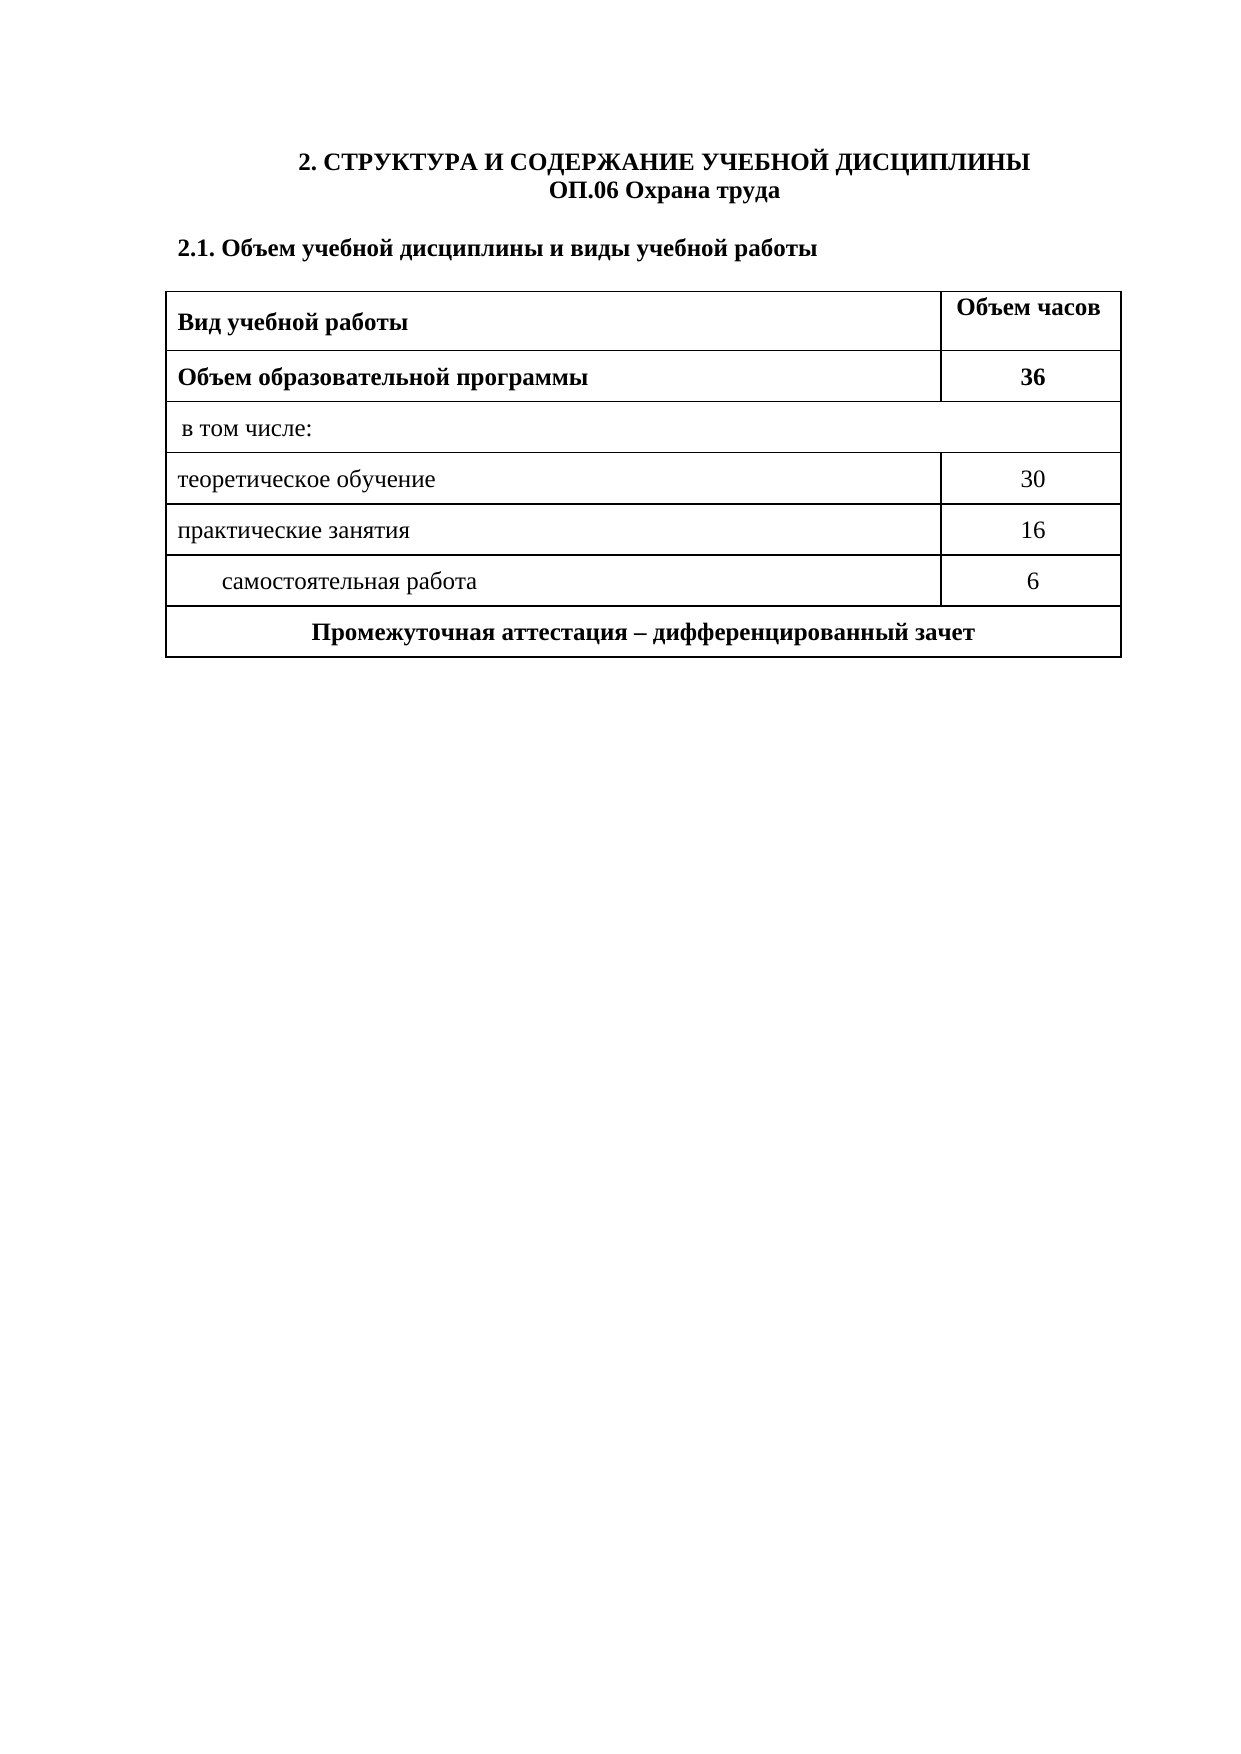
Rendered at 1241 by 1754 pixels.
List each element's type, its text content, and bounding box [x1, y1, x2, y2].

text 2.1. Объем учебной дисциплины и виды учебной работы [177, 233, 1152, 262]
table_cell теоретическое обучение [167, 453, 940, 503]
table_cell Промежуточная аттестация – дифференцированный зачет [167, 607, 1120, 656]
table_cell Объем образовательной программы [167, 351, 940, 401]
table_cell 36 [942, 351, 1120, 401]
table_cell 6 [942, 556, 1120, 605]
text ОП.06 Охрана труда [177, 176, 1152, 204]
table_header Вид учебной работы [167, 292, 940, 350]
table_cell в том числе: [167, 402, 1120, 452]
table_cell 16 [942, 505, 1120, 554]
table_cell самостоятельная работа [167, 556, 940, 605]
table_header Объем часов [942, 292, 1120, 350]
table_cell практические занятия [167, 505, 940, 554]
text 2. СТРУКТУРА И СОДЕРЖАНИЕ УЧЕБНОЙ ДИСЦИПЛИНЫ [177, 147, 1152, 176]
table_cell 30 [942, 453, 1120, 503]
